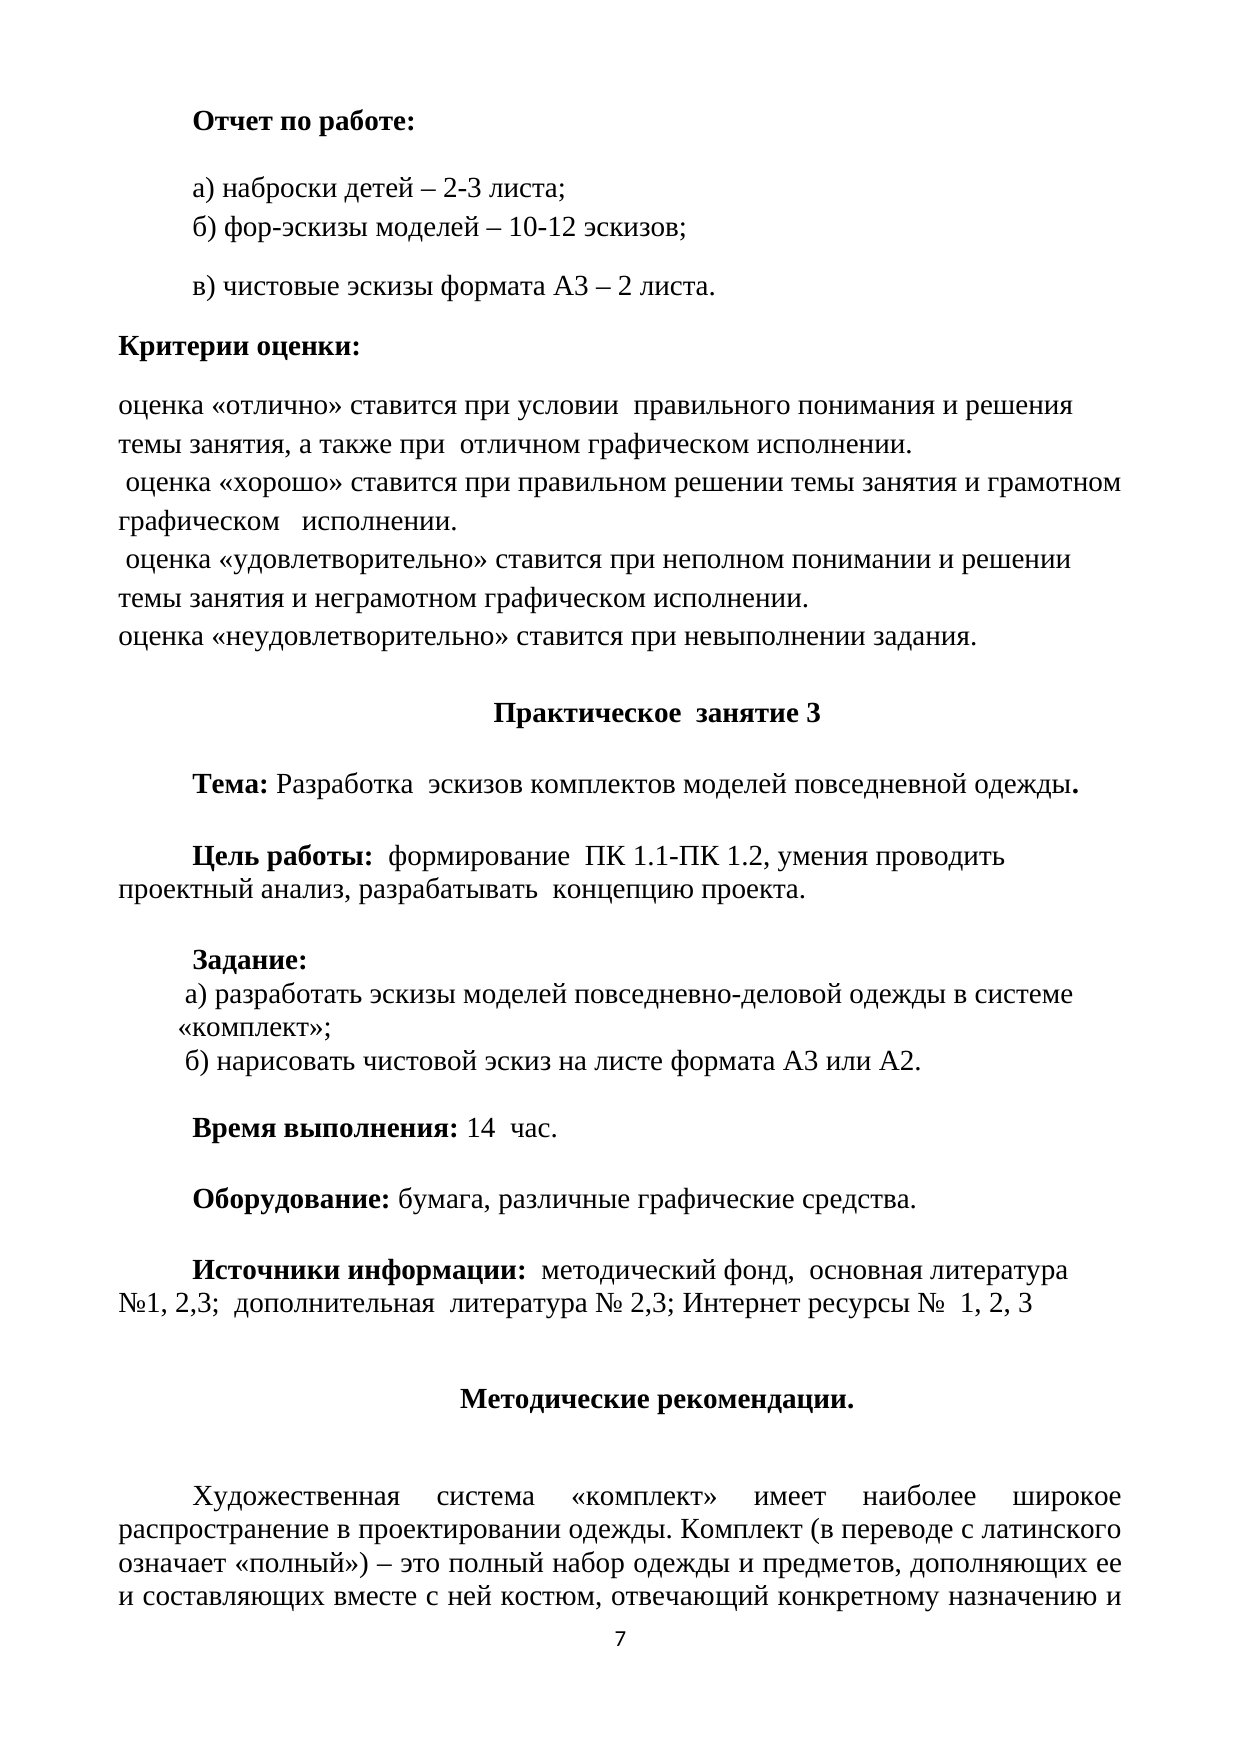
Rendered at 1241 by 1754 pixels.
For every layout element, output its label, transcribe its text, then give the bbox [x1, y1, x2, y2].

text а) разработать эскизы моделей повседневно-деловой одежды в системе «комплект»; [177, 976, 1122, 1043]
text б) фор-эскизы моделей – 10-12 эскизов; [192, 209, 1122, 243]
text Тема: Разработка эскизов комплектов моделей повседневной одежды. [118, 767, 1122, 800]
text Цель работы: формирование ПК 1.1-ПК 1.2, умения проводить проектный анализ, разрабатывать концепцию проекта. [118, 838, 1122, 905]
text оценка «хорошо» ставится при правильном решении темы занятия и грамотном графическом исполнении. [118, 464, 1122, 536]
text а) наброски детей – 2-3 листа; [118, 171, 1122, 204]
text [118, 1478, 1122, 1612]
text оценка «отлично» ставится при условии правильного понимания и решения темы занятия, а также при отличном графическом исполнении. [118, 387, 1122, 459]
text оценка «удовлетворительно» ставится при неполном понимании и решении темы занятия и неграмотном графическом исполнении. [118, 541, 1122, 613]
text Задание: [118, 942, 1122, 976]
text Методические рекомендации. [118, 1382, 1122, 1415]
text оценка «неудовлетворительно» ставится при невыполнении задания. [118, 618, 1122, 652]
text в) чистовые эскизы формата А3 – 2 листа. [192, 268, 1122, 302]
text б) нарисовать чистовой эскиз на листе формата А3 или А2. [177, 1043, 1122, 1076]
text Время выполнения: 14 час. [118, 1110, 1122, 1143]
text Практическое занятие 3 [118, 696, 1122, 729]
text Оборудование: бумага, различные графические средства. [118, 1181, 1122, 1214]
text Отчет по работе: [118, 103, 1122, 137]
text Критерии оценки: [118, 328, 1122, 361]
text Источники информации: методический фонд, основная литература №1, 2,3; дополнительная литература № 2,3; Интернет ресурсы № 1, 2, 3 [118, 1252, 1122, 1319]
